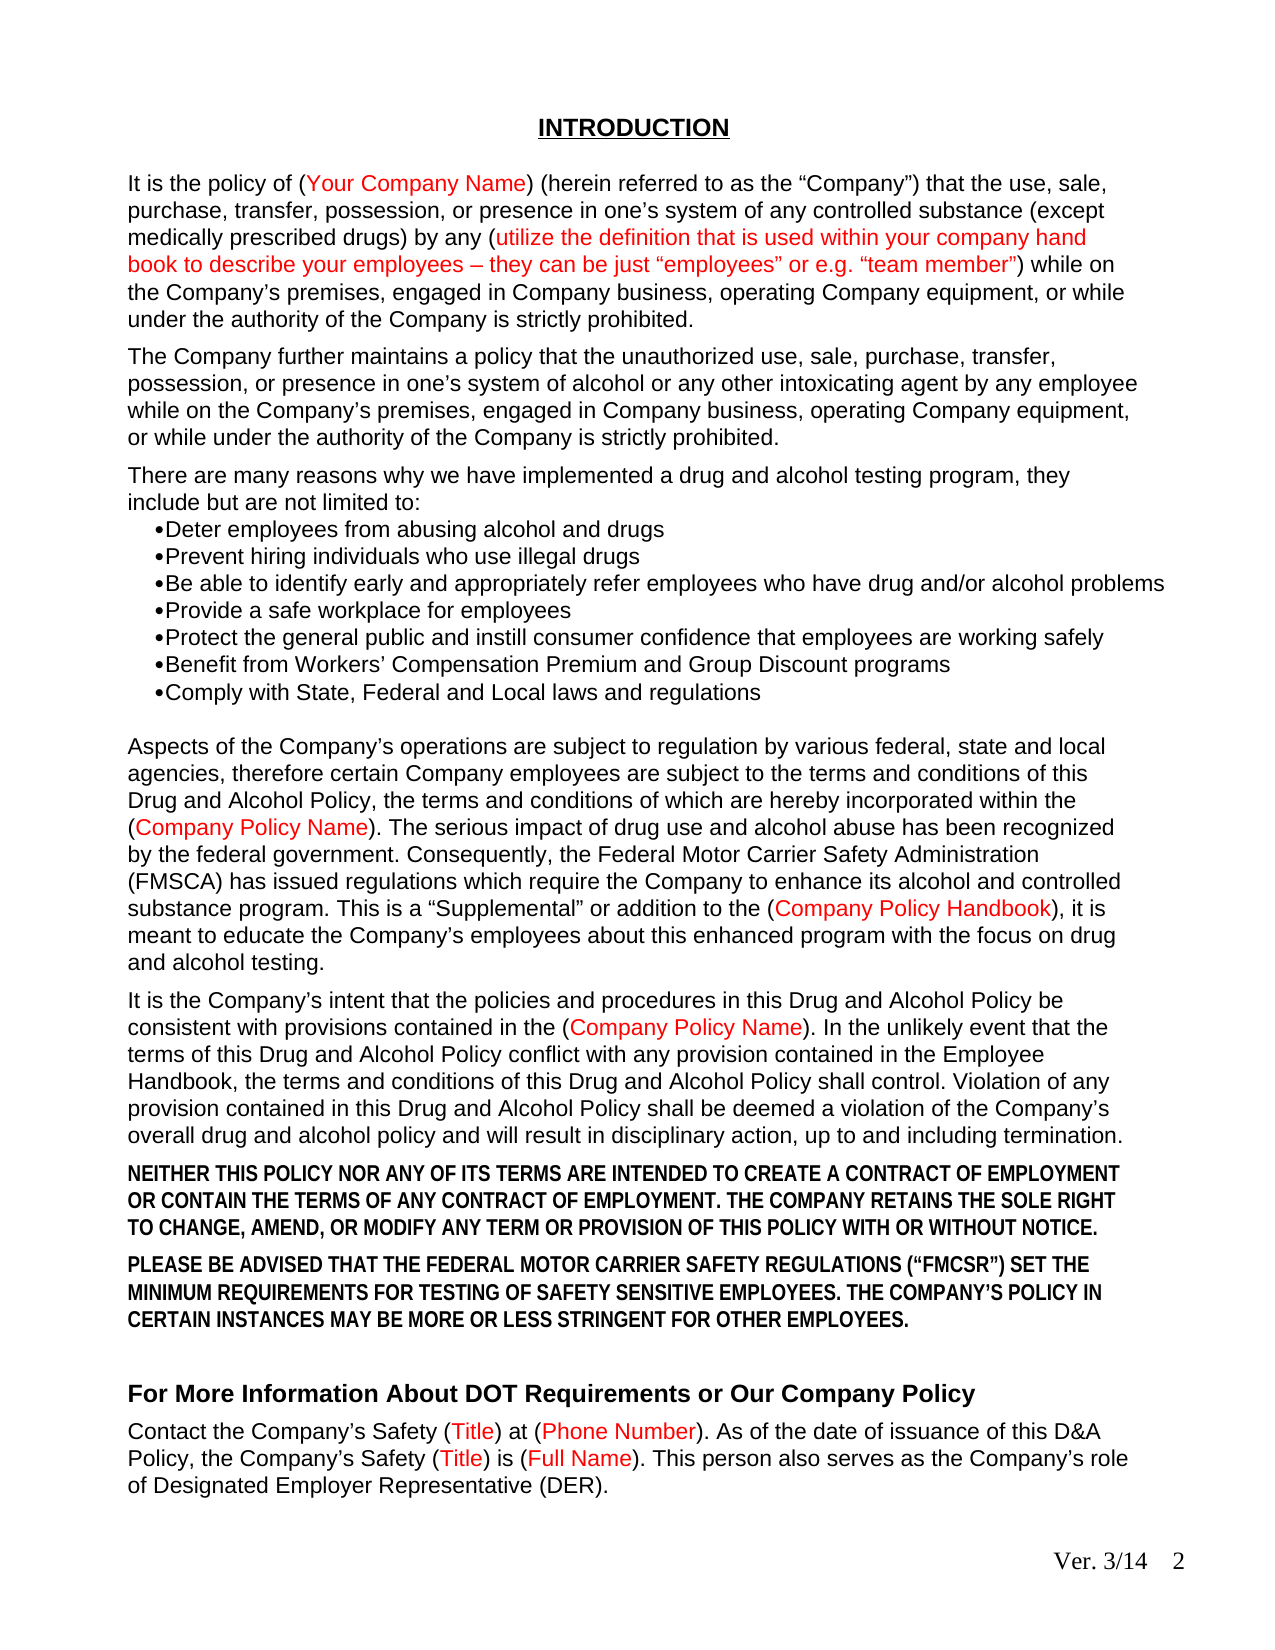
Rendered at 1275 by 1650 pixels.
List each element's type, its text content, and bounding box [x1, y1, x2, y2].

list Provide a safe workplace for employees [156, 597, 1140, 624]
list Deter employees from abusing alcohol and drugs [156, 516, 1140, 543]
text It is the policy of (Your Company Name) (herein referred to as the “Company”) that the use, sale, purchase, transfer, possession, or presence in one’s system of any controlled substance (except medically prescribed drugs) by any (utilize the definition that is used within your company hand book to describe your employees – they can be just “employees” or e.g. “team member”) while on the Company’s premises, engaged in Company business, operating Company equipment, or while under the authority of the Company is strictly prohibited. [127, 170, 1140, 332]
text Contact the Company’s Safety (Title) at (Phone Number). As of the date of issuance of this D&A Policy, the Company’s Safety (Title) is (Full Name). This person also serves as the Company’s role of Designated Employer Representative (DER). [127, 1418, 1140, 1499]
list Be able to identify early and appropriately refer employees who have drug and/or alcohol problems [156, 570, 1168, 597]
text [165, 112, 1102, 141]
text Aspects of the Company’s operations are subject to regulation by various federal, state and local agencies, therefore certain Company employees are subject to the terms and conditions of this Drug and Alcohol Policy, the terms and conditions of which are hereby incorporated within the (Company Policy Name). The serious impact of drug use and alcohol abuse has been recognized by the federal government. Consequently, the Federal Motor Carrier Safety Administration (FMSCA) has issued regulations which require the Company to enhance its alcohol and controlled substance program. This is a “Supplemental” or addition to the (Company Policy Handbook), it is meant to educate the Company’s employees about this enhanced program with the focus on drug and alcohol testing. [127, 732, 1140, 976]
text It is the Company’s intent that the policies and procedures in this Drug and Alcohol Policy be consistent with provisions contained in the (Company Policy Name). In the unlikely event that the terms of this Drug and Alcohol Policy conflict with any provision contained in the Employee Handbook, the terms and conditions of this Drug and Alcohol Policy shall control. Violation of any provision contained in this Drug and Alcohol Policy shall be deemed a violation of the Company’s overall drug and alcohol policy and will result in disciplinary action, up to and including termination. [127, 987, 1140, 1149]
text There are many reasons why we have implemented a drug and alcohol testing program, they include but are not limited to: [127, 462, 1140, 516]
list Benefit from Workers’ Compensation Premium and Group Discount programs [156, 651, 1140, 678]
text PLEASE BE ADVISED THAT THE FEDERAL MOTOR CARRIER SAFETY REGULATIONS (“FMCSR”) SET THE MINIMUM REQUIREMENTS FOR TESTING OF SAFETY SENSITIVE EMPLOYEES. THE COMPANY’S POLICY IN CERTAIN INSTANCES MAY BE MORE OR LESS STRINGENT FOR OTHER EMPLOYEES. [127, 1251, 1140, 1332]
text For More Information About DOT Requirements or Our Company Policy [127, 1380, 1140, 1407]
list Protect the general public and instill consumer confidence that employees are working safely [156, 624, 1140, 651]
list Comply with State, Federal and Local laws and regulations [156, 678, 1140, 705]
text Neither this policy nor any of its terms are intended to create a contract of employment or contain the terms of any contract of employment. The Company retains the sole right to change, amend, or modify any term or provision of this policy with OR WITHOUT notice. [127, 1159, 1140, 1241]
list Prevent hiring individuals who use illegal drugs [156, 543, 1140, 570]
text The Company further maintains a policy that the unauthorized use, sale, purchase, transfer, possession, or presence in one’s system of alcohol or any other intoxicating agent by any employee while on the Company’s premises, engaged in Company business, operating Company equipment, or while under the authority of the Company is strictly prohibited. [127, 343, 1140, 451]
